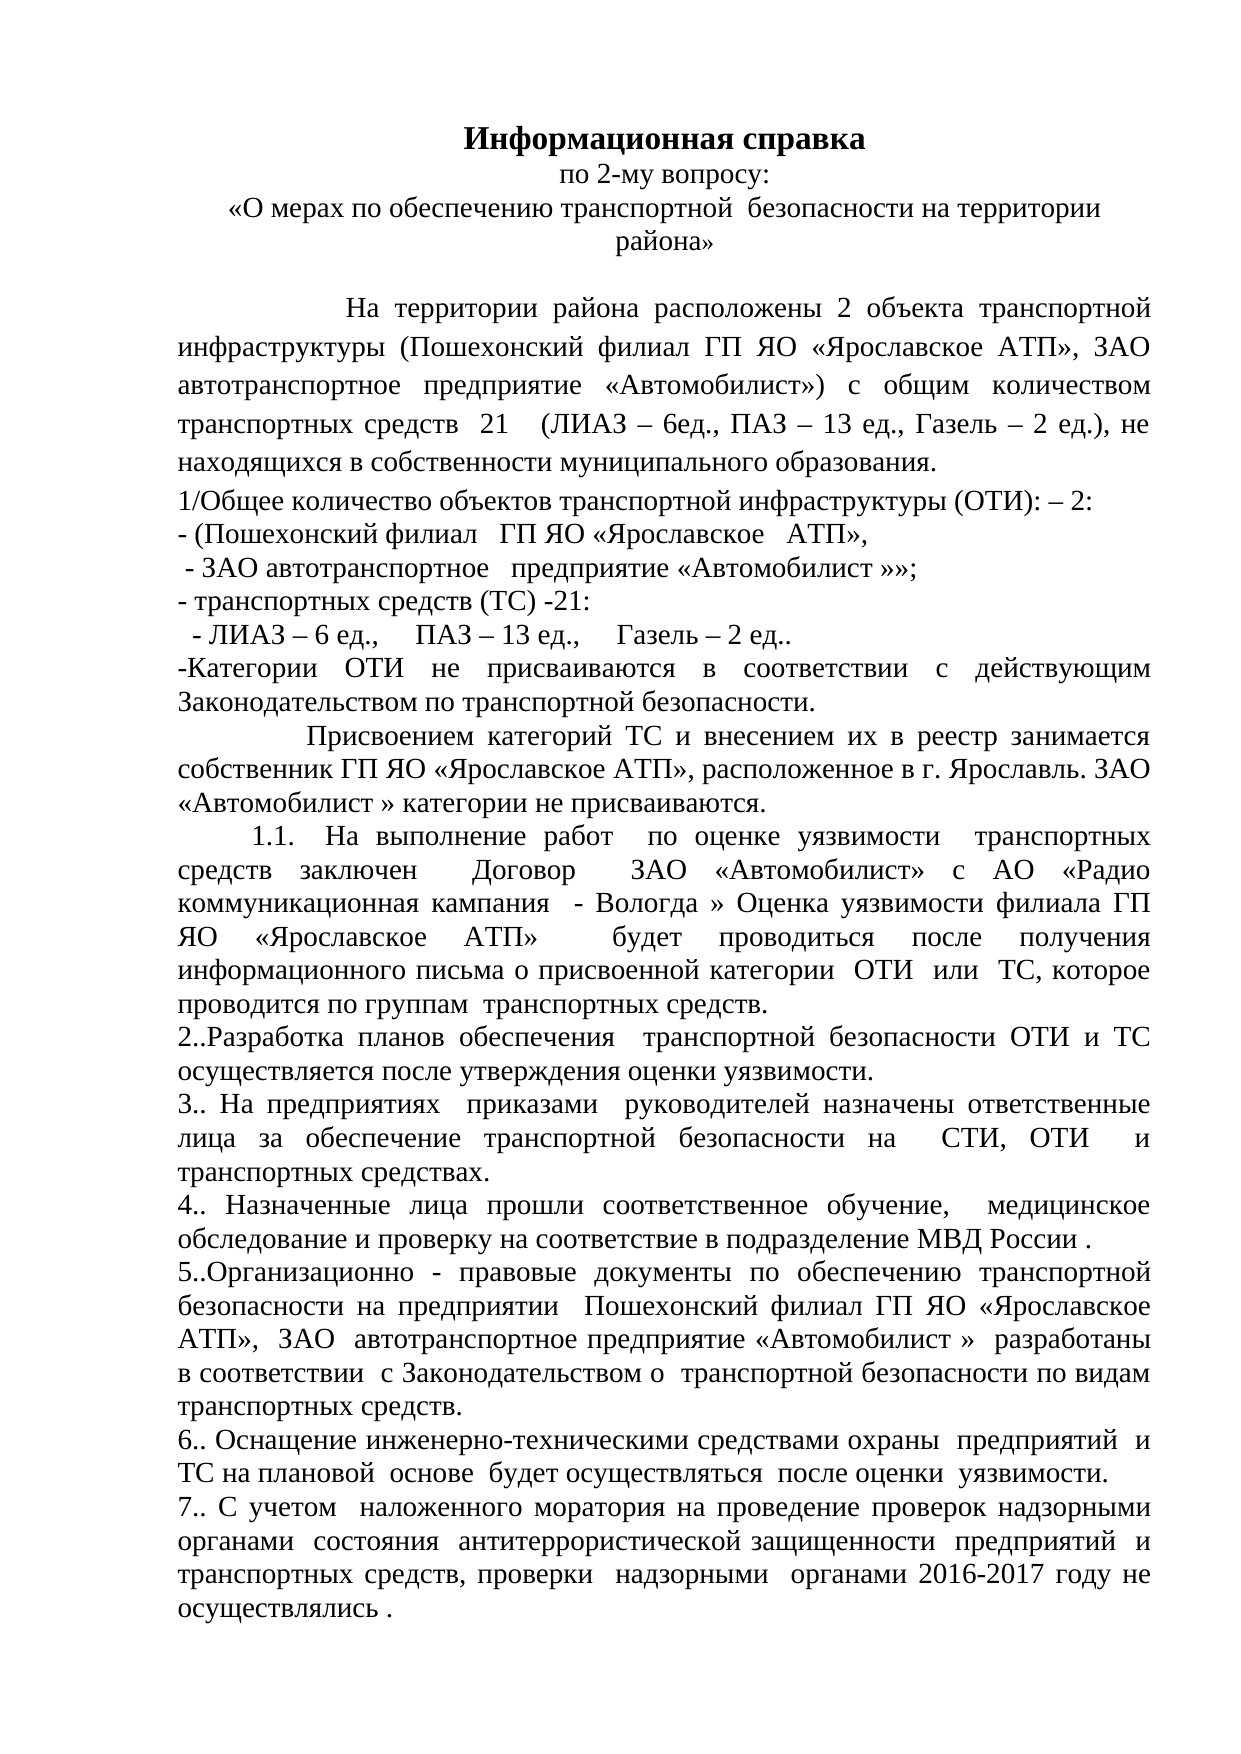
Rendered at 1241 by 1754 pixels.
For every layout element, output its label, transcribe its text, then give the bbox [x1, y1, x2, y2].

list На выполнение работ по оценке уязвимости транспортных средств заключен Договор ЗАО «Автомобилист» с АО «Радио коммуникационная кампания - Вологда » Оценка уязвимости филиала ГП ЯО «Ярославское АТП» будет проводиться после получения информационного письма о присвоенной категории ОТИ или ТС, которое проводится по группам транспортных средств. [177, 818, 1152, 1019]
text 5..Организационно - правовые документы по обеспечению транспортной безопасности на предприятии Пошехонский филиал ГП ЯО «Ярославское АТП», ЗАО автотранспортное предприятие «Автомобилист » разработаны в соответствии с Законодательством о транспортной безопасности по видам транспортных средств. [177, 1254, 1152, 1422]
text «О мерах по обеспечению транспортной безопасности на территории района» [177, 190, 1152, 257]
text Информационная справка [177, 118, 1152, 156]
text 3.. На предприятиях приказами руководителей назначены ответственные лица за обеспечение транспортной безопасности на СТИ, ОТИ и транспортных средствах. [177, 1087, 1152, 1187]
text 2..Разработка планов обеспечения транспортной безопасности ОТИ и ТС осуществляется после утверждения оценки уязвимости. [177, 1019, 1152, 1087]
text 4.. Назначенные лица прошли соответственное обучение, медицинское обследование и проверку на соответствие в подразделение МВД России . [177, 1187, 1152, 1254]
text - транспортных средств (ТС) -21: [177, 583, 1152, 617]
text 7.. С учетом наложенного моратория на проведение проверок надзорными органами состояния антитеррористической защищенности предприятий и транспортных средств, проверки надзорными органами 2016-2017 году не осуществлялись . [177, 1489, 1152, 1623]
text -Категории ОТИ не присваиваются в соответствии с действующим Законодательством по транспортной безопасности. [177, 651, 1152, 718]
text 6.. Оснащение инженерно-техническими средствами охраны предприятий и ТС на плановой основе будет осуществляться после оценки уязвимости. [177, 1422, 1152, 1489]
text - (Пошехонский филиал ГП ЯО «Ярославское АТП», [177, 516, 1152, 550]
text - ЗАО автотранспортное предприятие «Автомобилист »»; [177, 550, 1152, 583]
text Присвоением категорий ТС и внесением их в реестр занимается собственник ГП ЯО «Ярославское АТП», расположенное в г. Ярославль. ЗАО «Автомобилист » категории не присваиваются. [177, 718, 1152, 818]
text 1/Общее количество объектов транспортной инфраструктуры (ОТИ): – 2: [177, 483, 1152, 516]
text - ЛИАЗ – 6 ед., ПАЗ – 13 ед., Газель – 2 ед.. [177, 617, 1152, 651]
text На территории района расположены 2 объекта транспортной инфраструктуры (Пошехонский филиал ГП ЯО «Ярославское АТП», ЗАО автотранспортное предприятие «Автомобилист») с общим количеством транспортных средств 21 (ЛИАЗ – 6ед., ПАЗ – 13 ед., Газель – 2 ед.), не находящихся в собственности муниципального образования. [177, 290, 1152, 478]
text по 2-му вопросу: [177, 156, 1152, 190]
